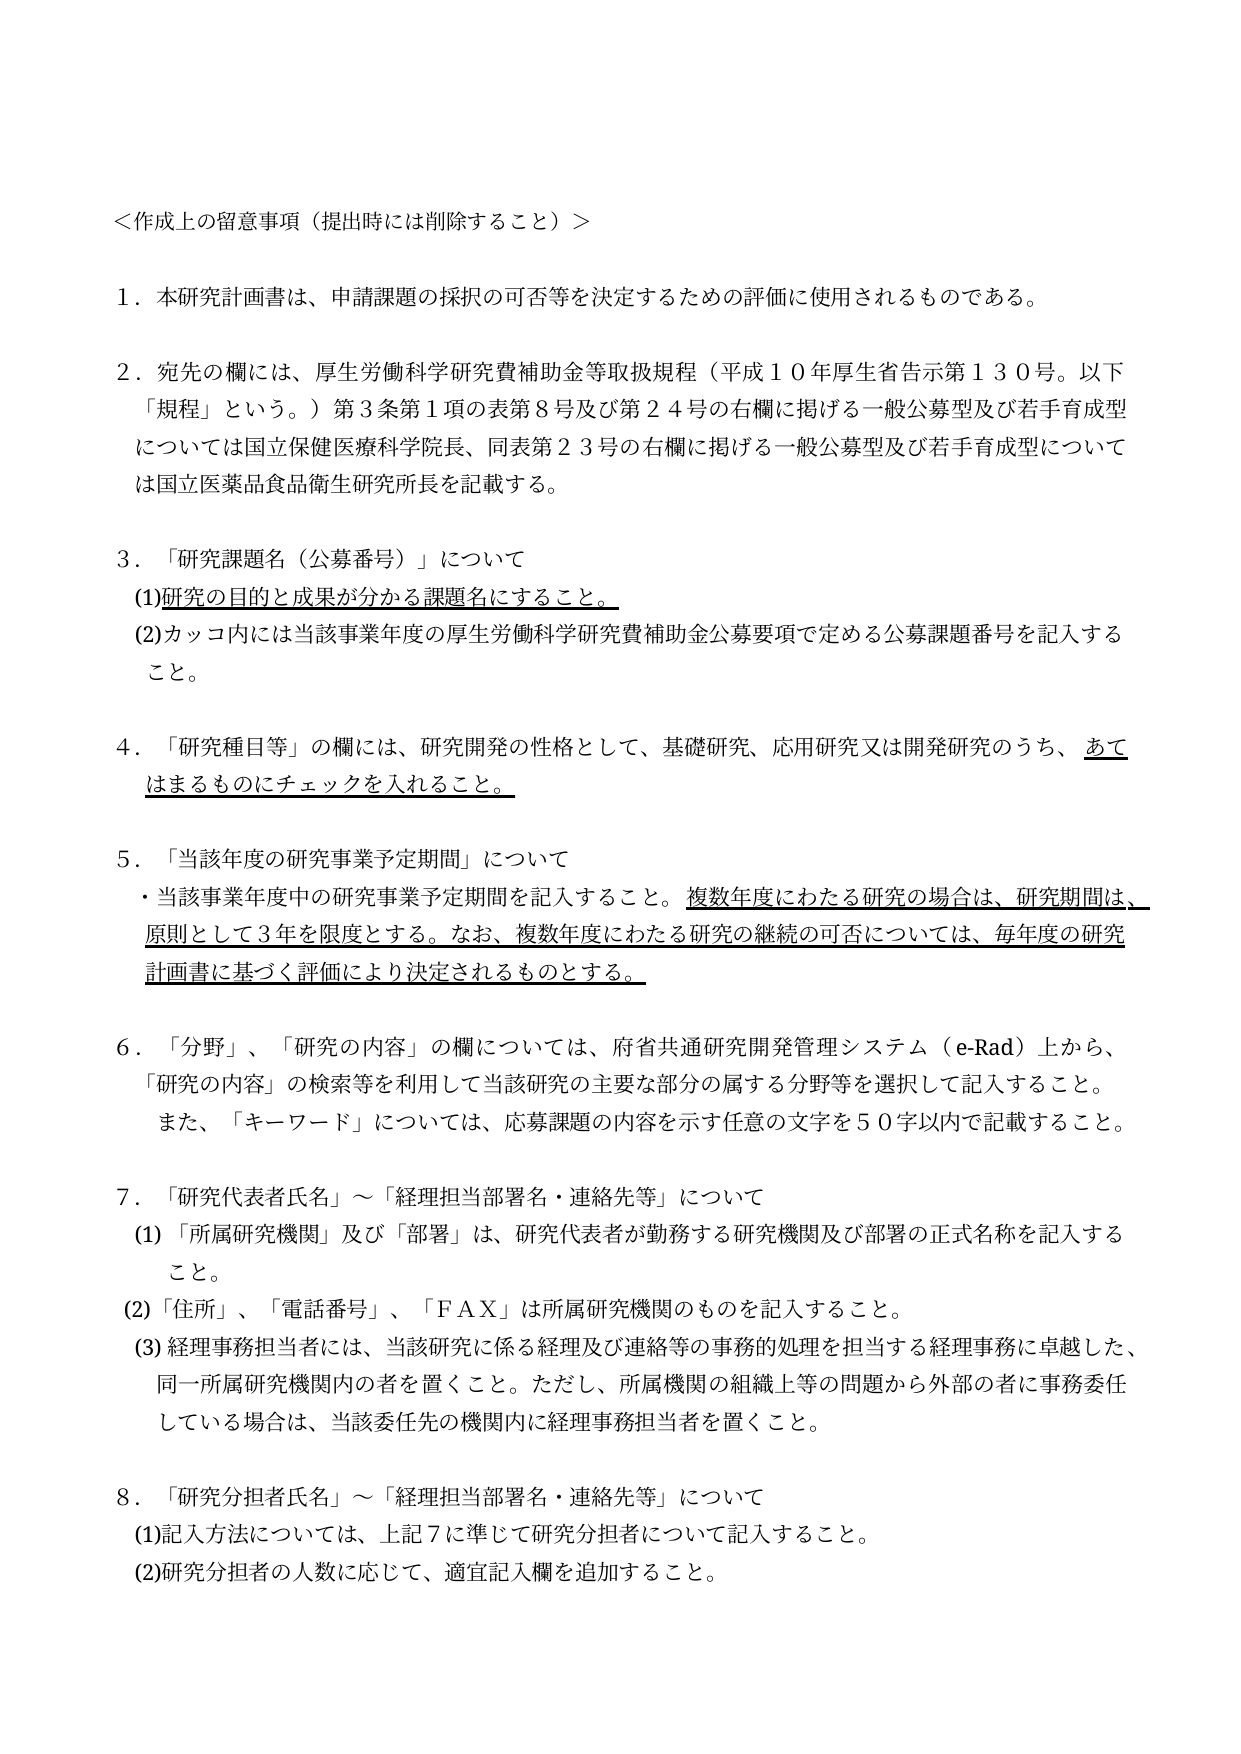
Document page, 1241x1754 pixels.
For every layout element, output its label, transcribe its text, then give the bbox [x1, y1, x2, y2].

text (1)研究の目的と成果が分かる課題名にすること。 [112, 577, 1128, 614]
text ＜作成上の留意事項（提出時には削除すること）＞ [112, 202, 1128, 239]
text ４．「研究種目等」の欄には、研究開発の性格として、基礎研究、応用研究又は開発研究のうち、あてはまるものにチェックを入れること。 [112, 727, 1128, 802]
text １．本研究計画書は、申請課題の採択の可否等を決定するための評価に使用されるものである。 [112, 277, 1128, 314]
text (2)カッコ内には当該事業年度の厚生労働科学研究費補助金公募要項で定める公募課題番号を記入すること。 [112, 614, 1128, 689]
text ７．「研究代表者氏名」～「経理担当部署名・連絡先等」について [112, 1177, 1128, 1214]
text (3) 経理事務担当者には、当該研究に係る経理及び連絡等の事務的処理を担当する経理事務に卓越した、同一所属研究機関内の者を置くこと。ただし、所属機関の組織上等の問題から外部の者に事務委任している場合は、当該委任先の機関内に経理事務担当者を置くこと。 [112, 1327, 1128, 1439]
text (2)「住所」、「電話番号」、「ＦＡＸ」は所属研究機関のものを記入すること。 [112, 1289, 1128, 1327]
text (2)研究分担者の人数に応じて、適宜記入欄を追加すること。 [112, 1552, 1128, 1589]
text ６．「分野」、「研究の内容」の欄については、府省共通研究開発管理システム（e-Rad）上から、「研究の内容」の検索等を利用して当該研究の主要な部分の属する分野等を選択して記入すること。 [112, 1027, 1128, 1102]
text (1)記入方法については、上記７に準じて研究分担者について記入すること。 [112, 1514, 1128, 1552]
text (1) 「所属研究機関」及び「部署」は、研究代表者が勤務する研究機関及び部署の正式名称を記入すること。 [112, 1214, 1128, 1289]
text ・当該事業年度中の研究事業予定期間を記入すること。複数年度にわたる研究の場合は、研究期間は、原則として３年を限度とする。なお、複数年度にわたる研究の継続の可否については、毎年度の研究計画書に基づく評価により決定されるものとする。 [112, 877, 1128, 989]
text また、「キーワード」については、応募課題の内容を示す任意の文字を５０字以内で記載すること。 [134, 1102, 1128, 1139]
text ５．「当該年度の研究事業予定期間」について [112, 839, 1128, 877]
text ３．「研究課題名（公募番号）」について [112, 539, 1128, 577]
text ２．宛先の欄には、厚生労働科学研究費補助金等取扱規程（平成１０年厚生省告示第１３０号。以下「規程」という。）第３条第１項の表第８号及び第２４号の右欄に掲げる一般公募型及び若手育成型については国立保健医療科学院長、同表第２３号の右欄に掲げる一般公募型及び若手育成型については国立医薬品食品衛生研究所長を記載する。 [112, 352, 1128, 502]
text ８．「研究分担者氏名」～「経理担当部署名・連絡先等」について [112, 1477, 1128, 1514]
